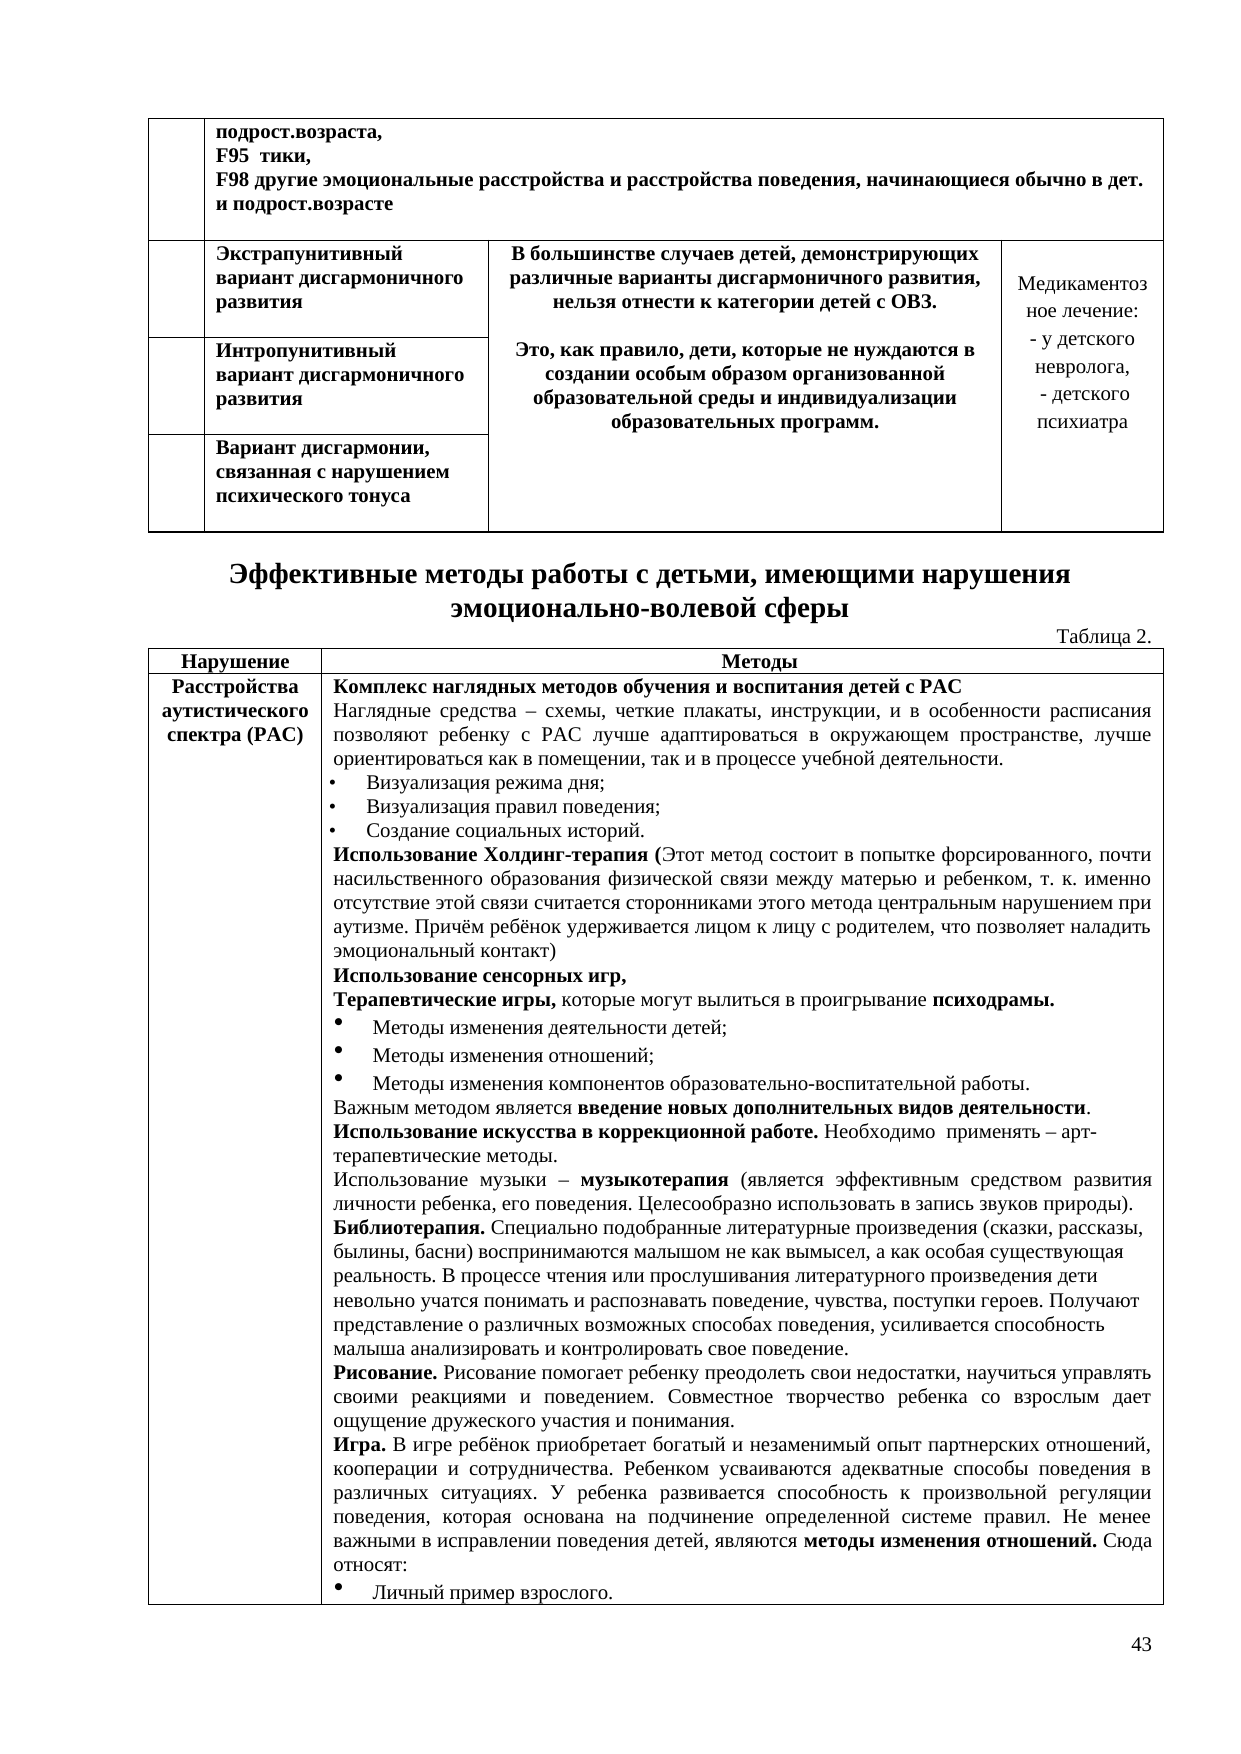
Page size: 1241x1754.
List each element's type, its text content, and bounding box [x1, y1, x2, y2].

text Таблица 2. [148, 623, 1152, 648]
table_cell Вариант дисгармонии, связанная с нарушением психического тонуса [205, 435, 488, 531]
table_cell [205, 119, 1163, 239]
table_cell [149, 241, 204, 337]
table_cell Интропунитивный вариант дисгармоничного развития [205, 338, 488, 434]
table_cell Экстрапунитивный вариант дисгармоничного развития [205, 241, 488, 337]
table_header Нарушение [149, 649, 321, 673]
table_header Методы [322, 649, 1163, 673]
table_cell [149, 435, 204, 531]
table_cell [149, 674, 321, 1604]
table_cell В большинстве случаев детей, демонстрирующих различные варианты дисгармоничного развития, нельзя отнести к категории детей с ОВЗ. Это, как правило, дети, которые не нуждаются в создании особым образом организованной образовательной среды и индивидуализации образовательных программ. [489, 241, 1001, 531]
table_cell Медикаментозное лечение: - у детского невролога, - детского психиатра [1002, 241, 1163, 531]
text Эффективные методы работы с детьми, имеющими нарушения эмоционально-волевой сферы [148, 556, 1152, 623]
table_cell [149, 119, 204, 239]
table_cell [149, 338, 204, 434]
